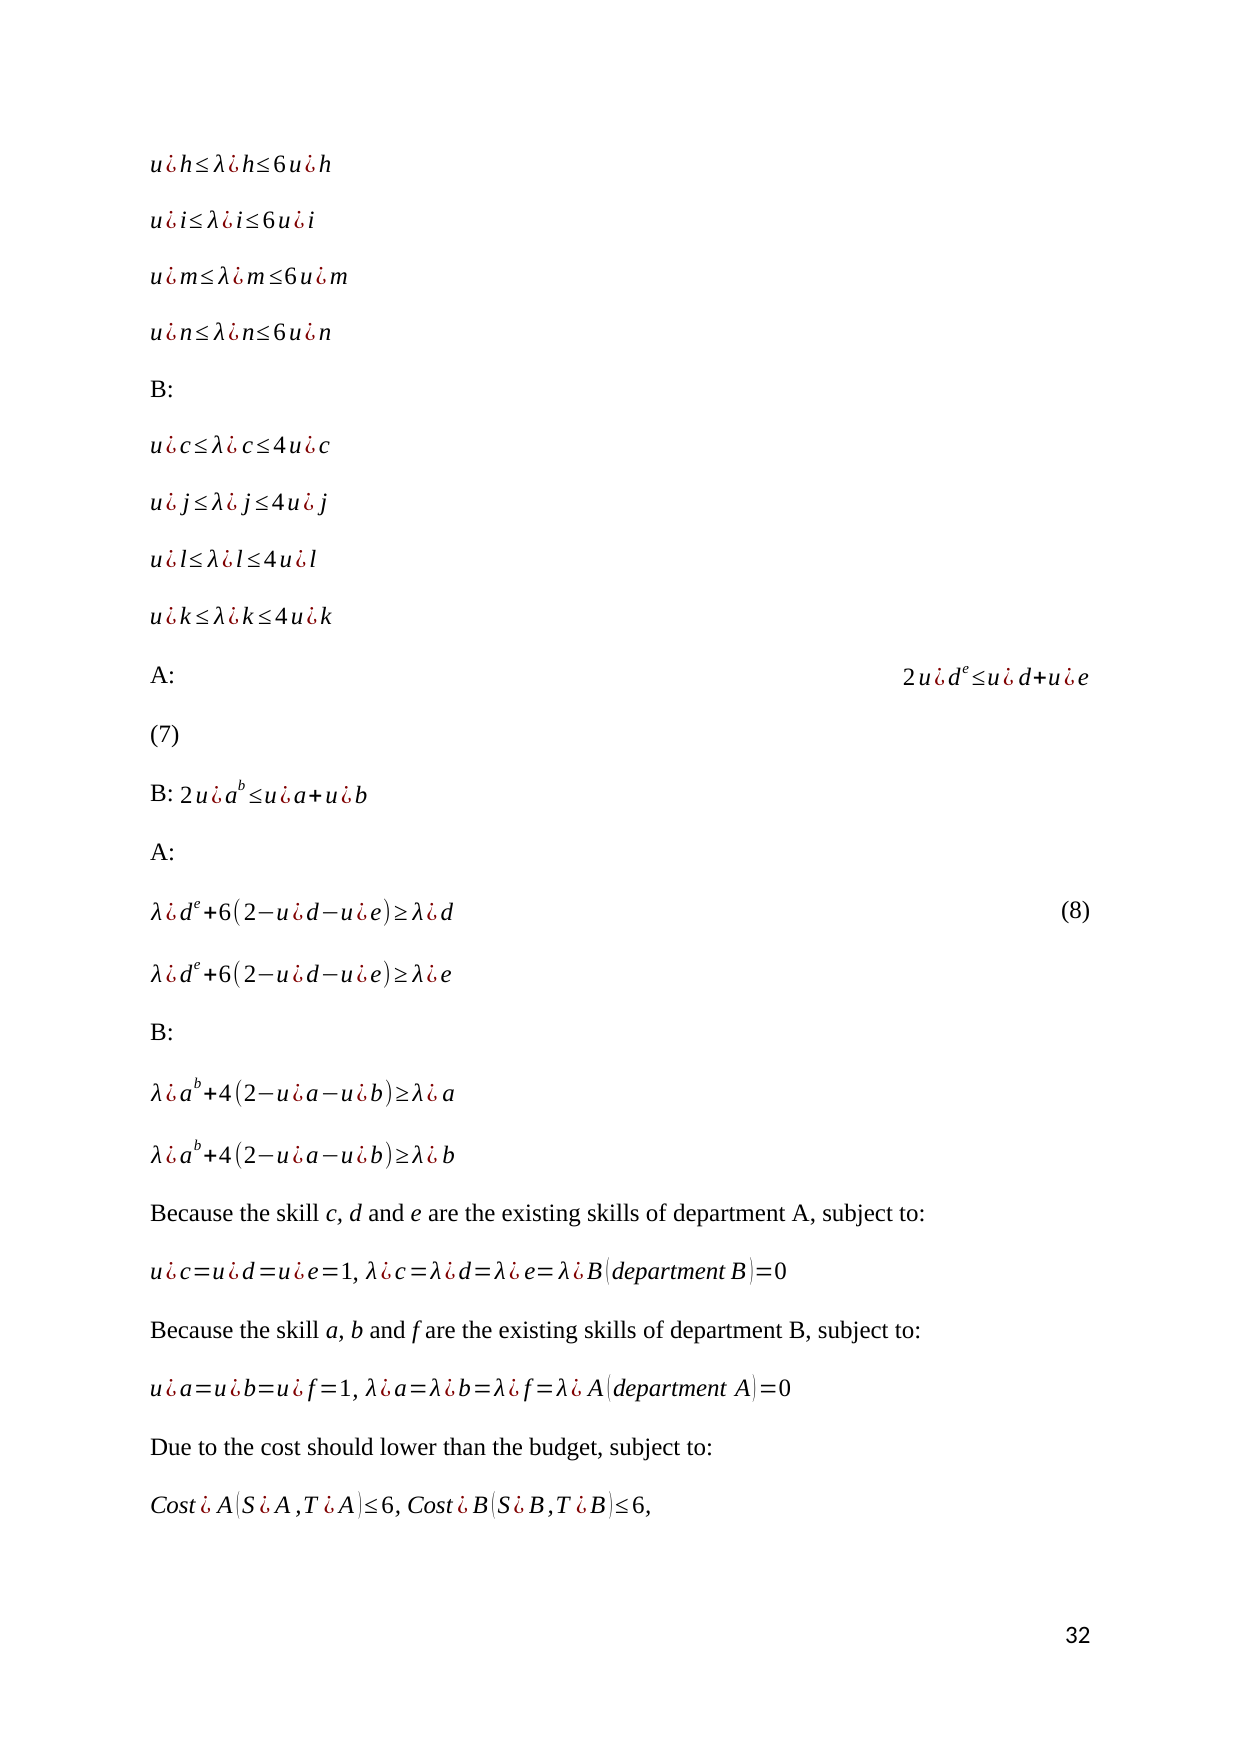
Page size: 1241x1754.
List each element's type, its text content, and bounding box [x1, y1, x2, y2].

text A: (7) [150, 659, 1090, 748]
text Because the skill a, b and f are the existing skills of department B, subject to: [150, 1315, 1090, 1344]
text B: [150, 374, 1090, 403]
text Because the skill c, d and e are the existing skills of department A, subject to: [150, 1198, 1090, 1227]
text Due to the cost should lower than the budget, subject to: [150, 1432, 1090, 1461]
text B: [150, 1017, 1090, 1046]
text (8) [150, 894, 1090, 927]
text B: [150, 777, 1090, 808]
text , [150, 1256, 1090, 1286]
text A: [150, 837, 1090, 865]
text , [150, 1373, 1090, 1403]
text , , [150, 1489, 1090, 1521]
